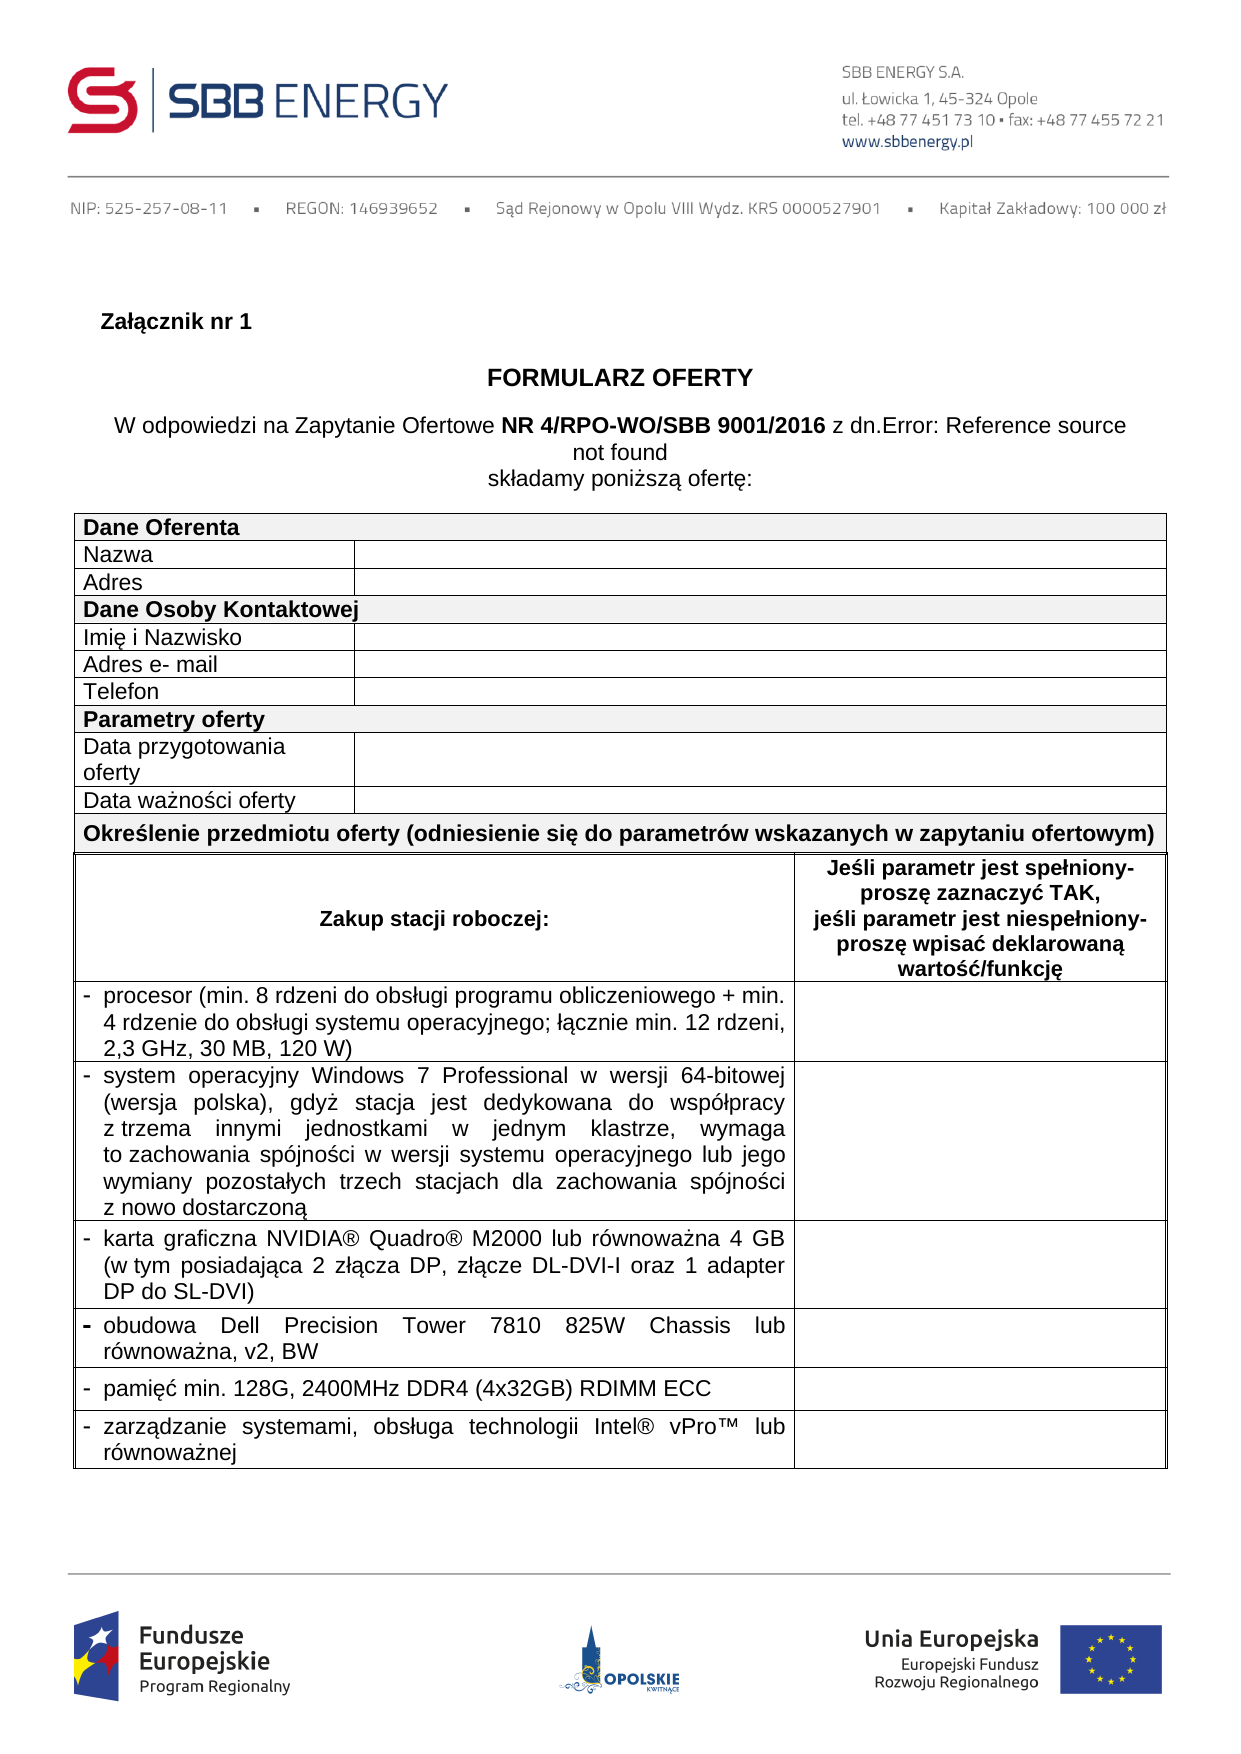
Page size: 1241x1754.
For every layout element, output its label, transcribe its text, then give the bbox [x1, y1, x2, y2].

table_cell Dane Osoby Kontaktowej [75, 596, 1166, 622]
picture [0, 1564, 1241, 1754]
table_cell Parametry oferty [75, 706, 1166, 732]
picture [0, 0, 1241, 249]
table_cell [795, 1411, 1165, 1467]
table_cell Telefon [75, 678, 354, 704]
table_cell procesor (min. 8 rdzeni do obsługi programu obliczeniowego + min. 4 rdzenie do obsługi systemu operacyjnego; łącznie min. 12 rdzeni, 2,3 GHz, 30 MB, 120 W) [76, 982, 794, 1061]
table_cell [355, 569, 1166, 595]
table_cell [795, 1221, 1165, 1308]
table_cell Jeśli parametr jest spełniony- proszę zaznaczyć TAK, jeśli parametr jest niespełniony- proszę wpisać deklarowaną wartość/funkcję [795, 855, 1165, 981]
table_cell obudowa Dell Precision Tower 7810 825W Chassis lub równoważna, v2, BW [76, 1309, 794, 1367]
table_cell [355, 651, 1166, 677]
table_cell [355, 541, 1166, 568]
table_cell Adres [75, 569, 354, 595]
table_cell [355, 733, 1166, 786]
table_cell Zakup stacji roboczej: [76, 855, 794, 981]
table_cell Data przygotowania oferty [75, 733, 354, 786]
table_cell [795, 982, 1165, 1061]
table_cell [795, 1062, 1165, 1220]
table_cell [795, 1309, 1165, 1367]
table_cell zarządzanie systemami, obsługa technologii Intel® vPro™ lub równoważnej [76, 1411, 794, 1467]
table_cell Adres e- mail [75, 651, 354, 677]
table_cell [355, 678, 1166, 704]
table_cell Określenie przedmiotu oferty (odniesienie się do parametrów wskazanych w zapytaniu ofertowym) [75, 814, 1166, 852]
table_cell karta graficzna NVIDIA® Quadro® M2000 lub równoważna 4 GB (w tym posiadająca 2 złącza DP, złącze DL-DVI-I oraz 1 adapter DP do SL-DVI) [76, 1221, 794, 1308]
table_cell [355, 787, 1166, 813]
table_cell Nazwa [75, 541, 354, 568]
table_cell Data ważności oferty [75, 787, 354, 813]
table_cell [355, 624, 1166, 650]
table_cell system operacyjny Windows 7 Professional w wersji 64-bitowej (wersja polska), gdyż stacja jest dedykowana do współpracy z trzema innymi jednostkami w jednym klastrze, wymaga to zachowania spójności w wersji systemu operacyjnego lub jego wymiany pozostałych trzech stacjach dla zachowania spójności z nowo dostarczoną [76, 1062, 794, 1220]
table_header Dane Oferenta [75, 514, 1166, 540]
text FORMULARZ OFERTY [100, 334, 1140, 392]
table_cell pamięć min. 128G, 2400MHz DDR4 (4x32GB) RDIMM ECC [76, 1368, 794, 1409]
text Załącznik nr 1 [100, 308, 1140, 334]
table_cell [795, 1368, 1165, 1409]
table_cell Imię i Nazwisko [75, 624, 354, 650]
